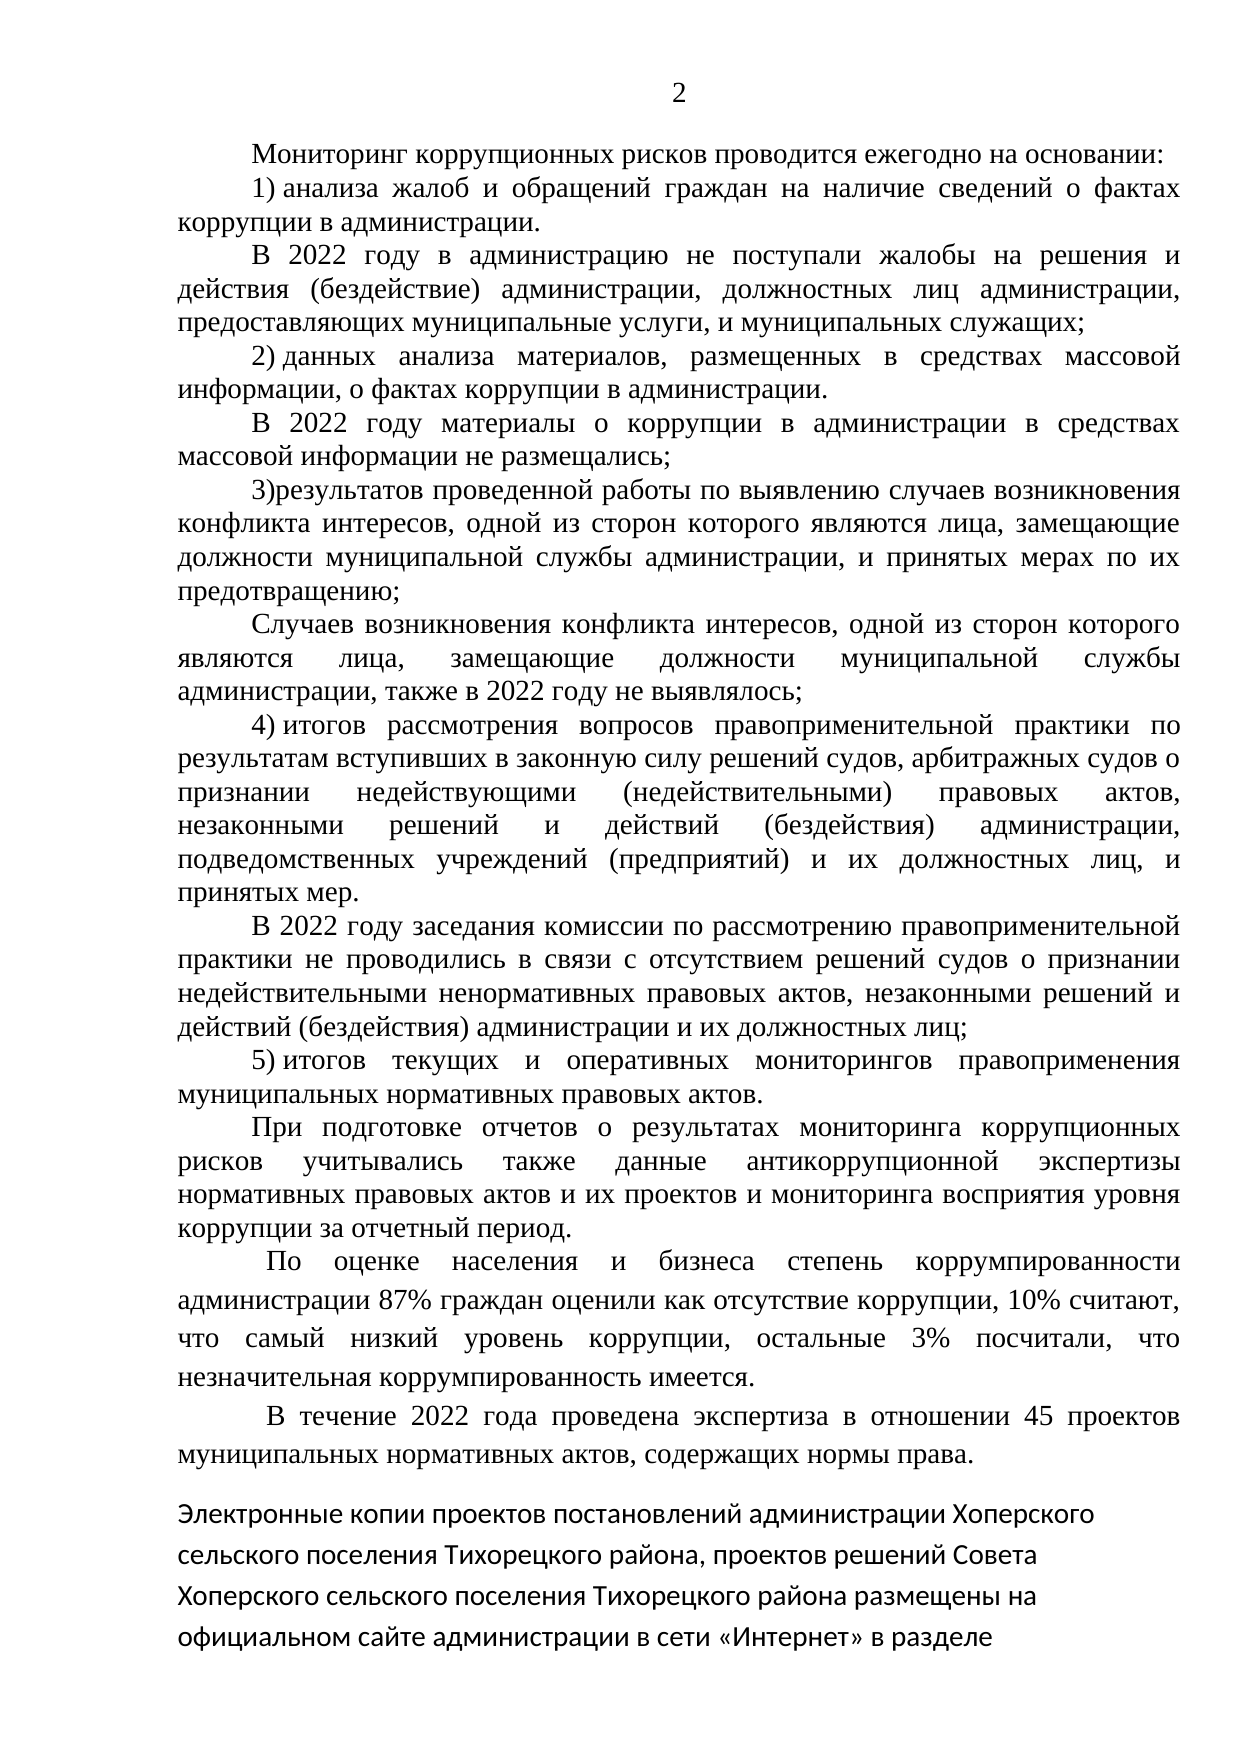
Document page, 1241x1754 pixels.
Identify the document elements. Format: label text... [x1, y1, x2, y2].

text Случаев возникновения конфликта интересов, одной из сторон которого являются лица, замещающие должности муниципальной службы администрации, также в 2022 году не выявлялось; [177, 606, 1181, 707]
text При подготовке отчетов о результатах мониторинга коррупционных рисков учитывались также данные антикоррупционной экспертизы нормативных правовых актов и их проектов и мониторинга восприятия уровня коррупции за отчетный период. [177, 1109, 1181, 1243]
text По оценке населения и бизнеса степень коррумпированности администрации 87% граждан оценили как отсутствие коррупции, 10% считают, что самый низкий уровень коррупции, остальные 3% посчитали, что незначительная коррумпированность имеется. [177, 1243, 1181, 1393]
text В течение 2022 года проведена экспертиза в отношении 45 проектов муниципальных нормативных актов, содержащих нормы права. [177, 1398, 1181, 1470]
text 3)результатов проведенной работы по выявлению случаев возникновения конфликта интересов, одной из сторон которого являются лица, замещающие должности муниципальной службы администрации, и принятых мерах по их предотвращению; [177, 472, 1181, 606]
text 2) данных анализа материалов, размещенных в средствах массовой информации, о фактах коррупции в администрации. [177, 338, 1181, 405]
text В 2022 году в администрацию не поступали жалобы на решения и действия (бездействие) администрации, должностных лиц администрации, предоставляющих муниципальные услуги, и муниципальных служащих; [177, 237, 1181, 338]
text 5) итогов текущих и оперативных мониторингов правоприменения муниципальных нормативных правовых актов. [177, 1042, 1181, 1109]
text 4) итогов рассмотрения вопросов правоприменительной практики по результатам вступивших в законную силу решений судов, арбитражных судов о признании недействующими (недействительными) правовых актов, незаконными решений и действий (бездействия) администрации, подведомственных учреждений (предприятий) и их должностных лиц, и принятых мер. [177, 707, 1181, 908]
text В 2022 году материалы о коррупции в администрации в средствах массовой информации не размещались; [177, 405, 1181, 472]
text В 2022 году заседания комиссии по рассмотрению правоприменительной практики не проводились в связи с отсутствием решений судов о признании недействительными ненормативных правовых актов, незаконными решений и действий (бездействия) администрации и их должностных лиц; [177, 908, 1181, 1042]
text 1) анализа жалоб и обращений граждан на наличие сведений о фактах коррупции в администрации. [177, 170, 1181, 237]
text Мониторинг коррупционных рисков проводится ежегодно на основании: [177, 137, 1181, 170]
